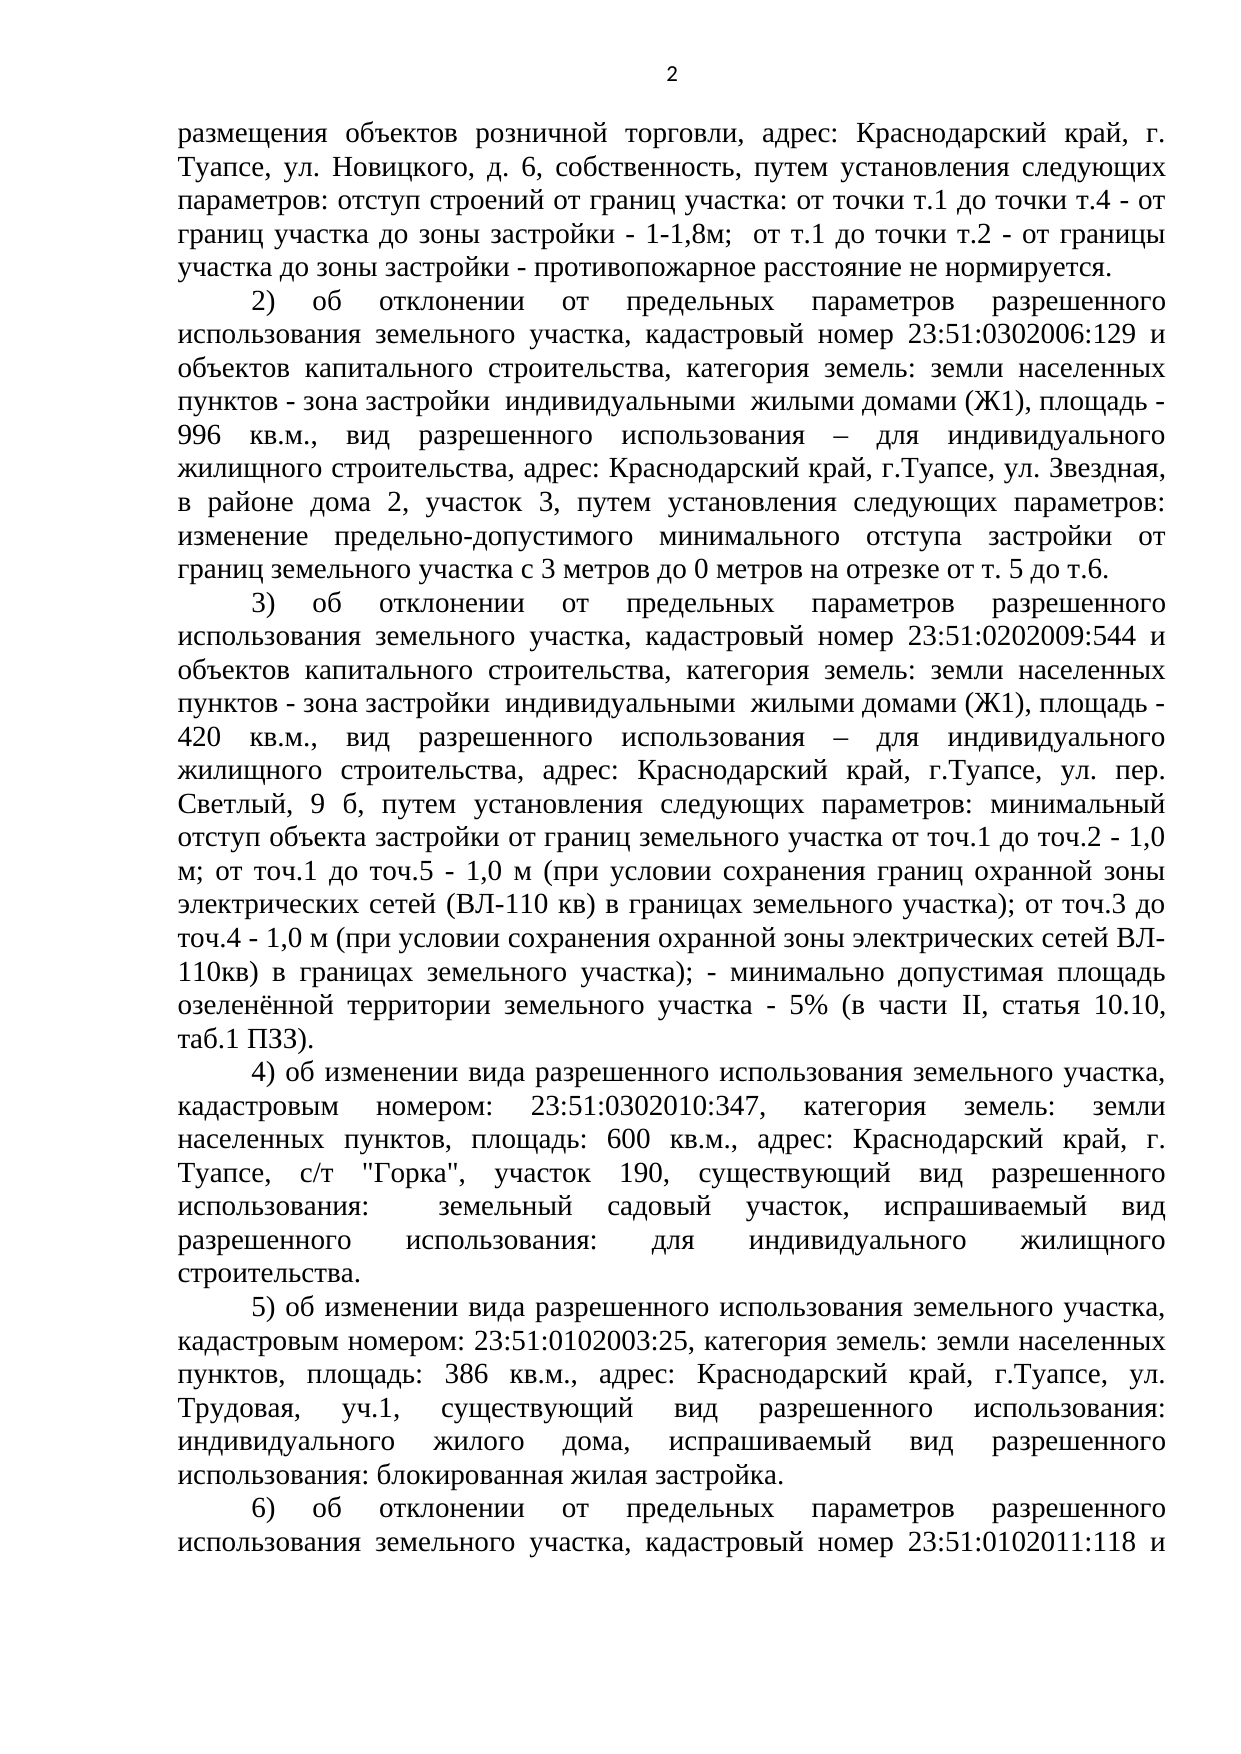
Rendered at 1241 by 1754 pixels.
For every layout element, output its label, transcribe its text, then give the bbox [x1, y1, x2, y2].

text 2) об отклонении от предельных параметров разрешенного использования земельного участка, кадастровый номер 23:51:0302006:129 и объектов капитального строительства, категория земель: земли населенных пунктов - зона застройки индивидуальными жилыми домами (Ж1), площадь - 996 кв.м., вид разрешенного использования – для индивидуального жилищного строительства, адрес: Краснодарский край, г.Туапсе, ул. Звездная, в районе дома 2, участок 3, путем установления следующих параметров: изменение предельно-допустимого минимального отступа застройки от границ земельного участка с 3 метров до 0 метров на отрезке от т. 5 до т.6. [177, 283, 1167, 585]
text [177, 115, 1167, 283]
text 3) об отклонении от предельных параметров разрешенного использования земельного участка, кадастровый номер 23:51:0202009:544 и объектов капитального строительства, категория земель: земли населенных пунктов - зона застройки индивидуальными жилыми домами (Ж1), площадь - 420 кв.м., вид разрешенного использования – для индивидуального жилищного строительства, адрес: Краснодарский край, г.Туапсе, ул. пер. Светлый, 9 б, путем установления следующих параметров: минимальный отступ объекта застройки от границ земельного участка от точ.1 до точ.2 - 1,0 м; от точ.1 до точ.5 - 1,0 м (при условии сохранения границ охранной зоны электрических сетей (ВЛ-110 кв) в границах земельного участка); от точ.3 до точ.4 - 1,0 м (при условии сохранения охранной зоны электрических сетей ВЛ-110кв) в границах земельного участка); - минимально допустимая площадь озеленённой территории земельного участка - 5% (в части II, статья 10.10, таб.1 ПЗЗ). [177, 585, 1167, 1054]
text 4) об изменении вида разрешенного использования земельного участка, кадастровым номером: 23:51:0302010:347, категория земель: земли населенных пунктов, площадь: 600 кв.м., адрес: Краснодарский край, г. Туапсе, с/т "Горка", участок 190, существующий вид разрешенного использования: земельный садовый участок, испрашиваемый вид разрешенного использования: для индивидуального жилищного строительства. [177, 1054, 1167, 1289]
text 5) об изменении вида разрешенного использования земельного участка, кадастровым номером: 23:51:0102003:25, категория земель: земли населенных пунктов, площадь: 386 кв.м., адрес: Краснодарский край, г.Туапсе, ул. Трудовая, уч.1, существующий вид разрешенного использования: индивидуального жилого дома, испрашиваемый вид разрешенного использования: блокированная жилая застройка. [177, 1289, 1167, 1490]
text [177, 1490, 1167, 1557]
